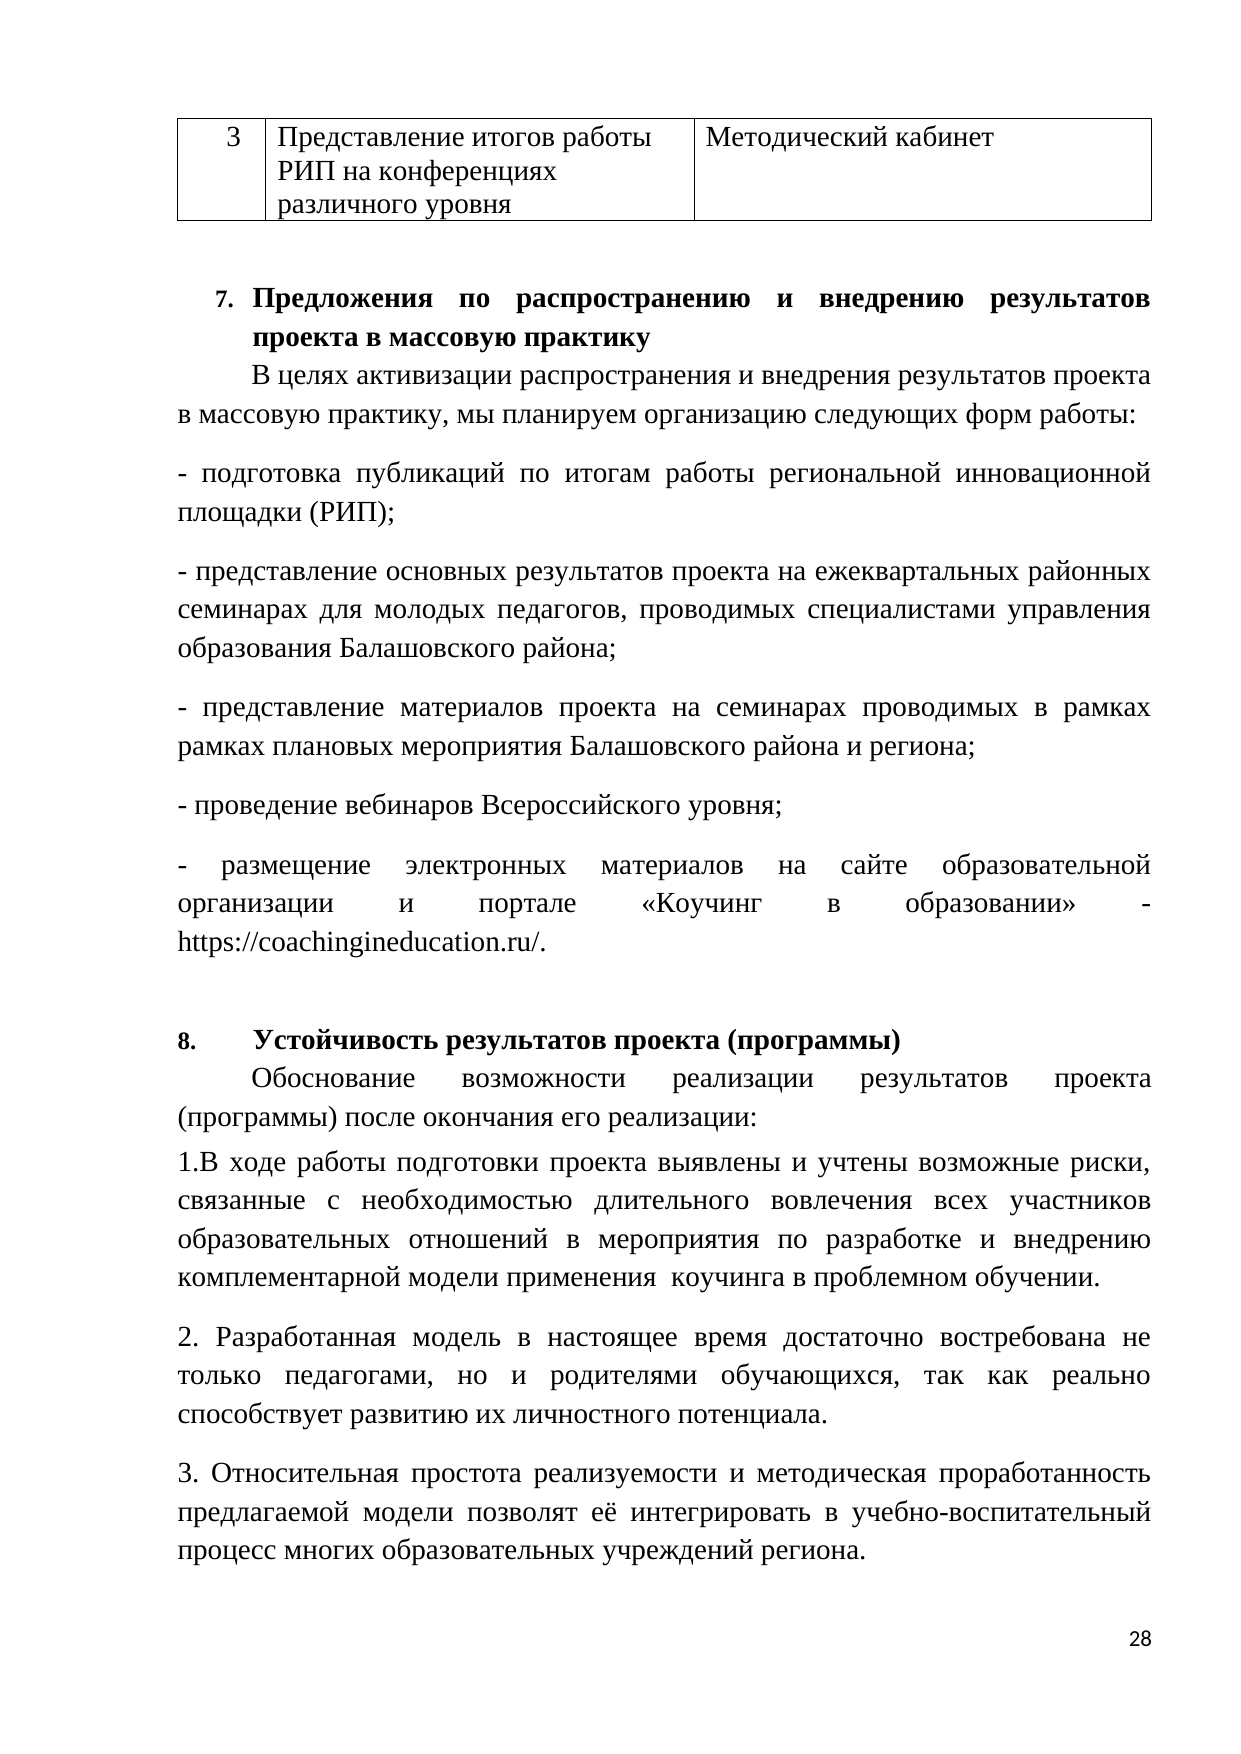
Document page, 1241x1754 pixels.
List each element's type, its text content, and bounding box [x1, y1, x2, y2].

text В целях активизации распространения и внедрения результатов проекта в массовую практику, мы планируем организацию следующих форм работы: [177, 357, 1152, 429]
text - размещение электронных материалов на сайте образовательной организации и портале «Коучинг в образовании» - https://coachingineducation.ru/. [177, 847, 1152, 957]
text - представление материалов проекта на семинарах проводимых в рамках рамках плановых мероприятия Балашовского района и региона; [177, 689, 1152, 762]
list Предложения по распространению и внедрению результатов проекта в массовую практику [215, 280, 1152, 352]
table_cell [695, 119, 1151, 220]
table_cell Представление итогов работы РИП на конференциях различного уровня [266, 119, 694, 220]
text 2. Разработанная модель в настоящее время достаточно востребована не только педагогами, но и родителями обучающихся, так как реально способствует развитию их личностного потенциала. [177, 1319, 1152, 1429]
text - проведение вебинаров Всероссийского уровня; [177, 787, 1152, 821]
text 3. Относительная простота реализуемости и методическая проработанность предлагаемой модели позволят её интегрировать в учебно-воспитательный процесс многих образовательных учреждений региона. [177, 1455, 1152, 1566]
text Обоснование возможности реализации результатов проекта (программы) после окончания его реализации: [177, 1060, 1152, 1132]
text - подготовка публикаций по итогам работы региональной инновационной площадки (РИП); [177, 455, 1152, 527]
table_cell [178, 119, 265, 220]
list Устойчивость результатов проекта (программы) [177, 1022, 1152, 1055]
text - представление основных результатов проекта на ежеквартальных районных семинарах для молодых педагогов, проводимых специалистами управления образования Балашовского района; [177, 553, 1152, 664]
text 1.В ходе работы подготовки проекта выявлены и учтены возможные риски, связанные с необходимостью длительного вовлечения всех участников образовательных отношений в мероприятия по разработке и внедрению комплементарной модели применения коучинга в проблемном обучении. [177, 1144, 1152, 1293]
